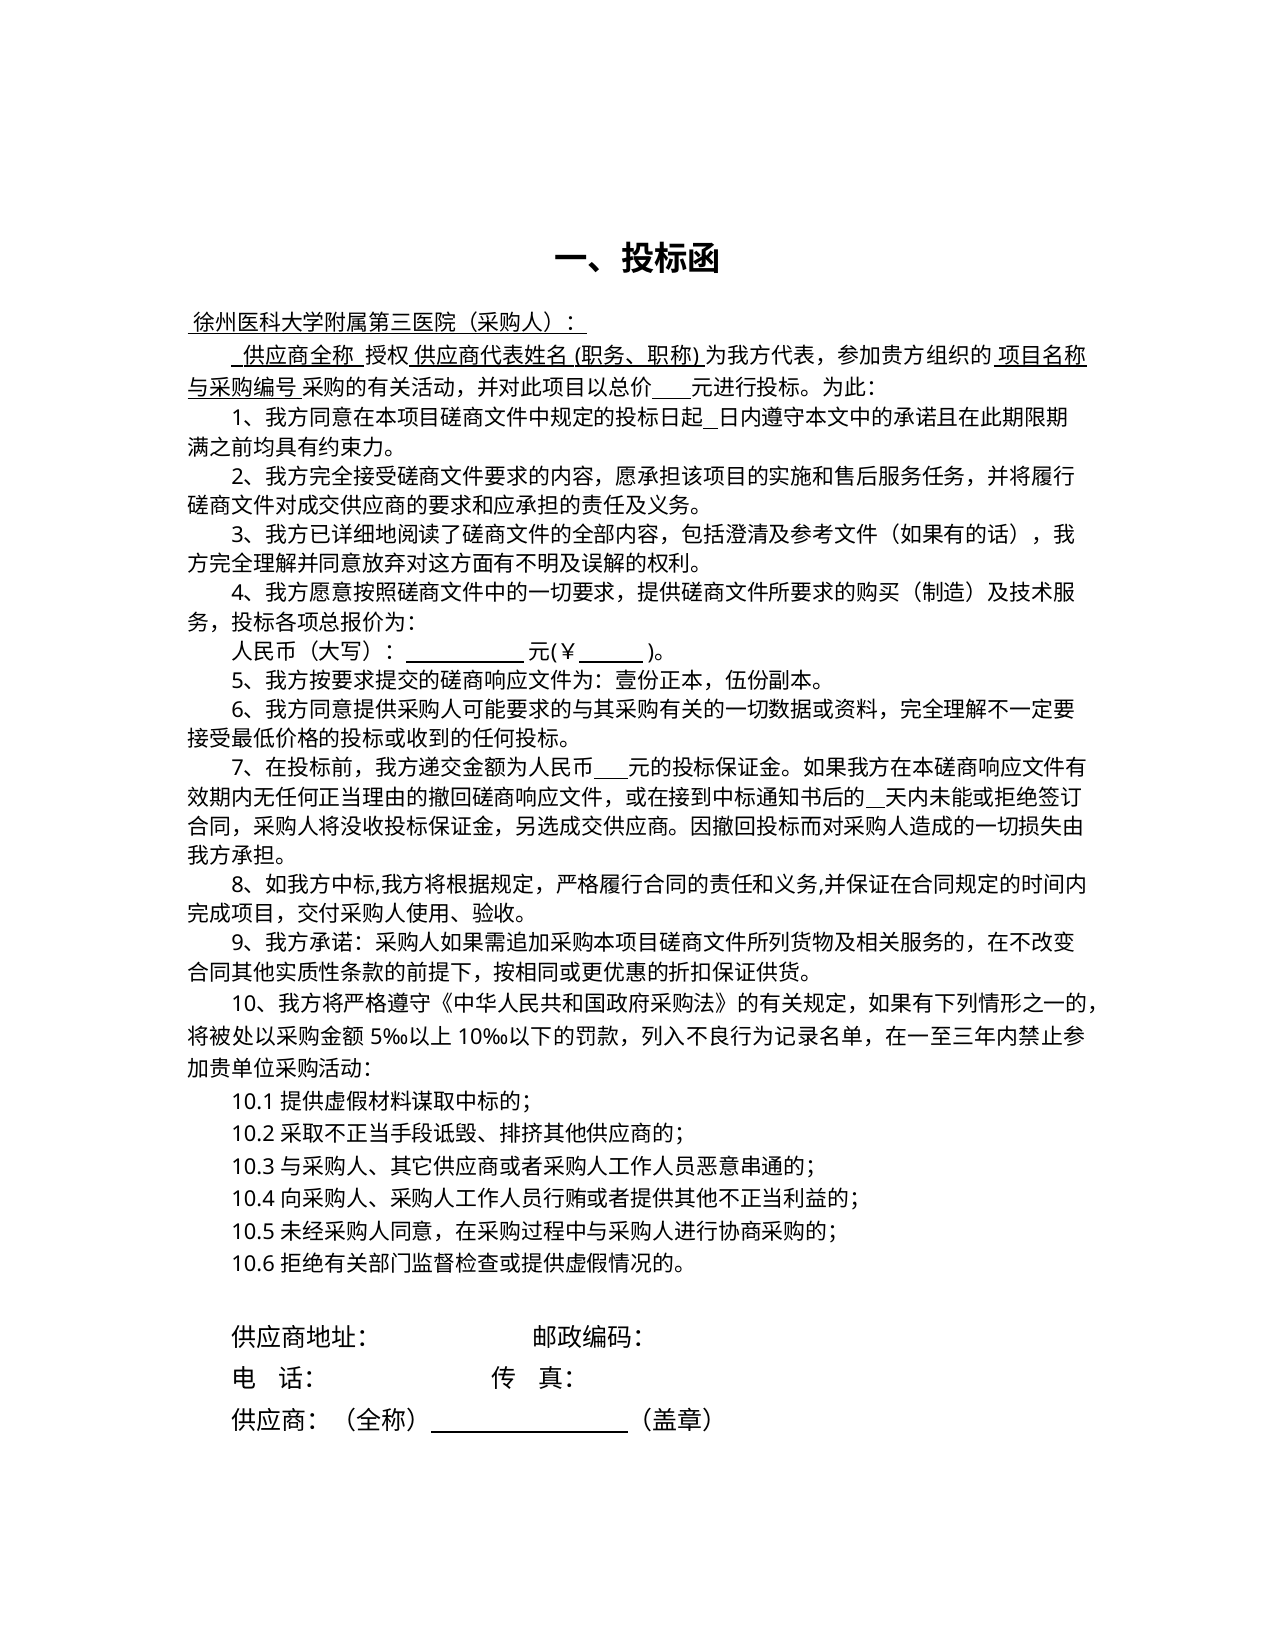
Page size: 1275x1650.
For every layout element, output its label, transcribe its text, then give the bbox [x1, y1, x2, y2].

text 2、我方完全接受磋商文件要求的内容，愿承担该项目的实施和售后服务任务，并将履行磋商文件对成交供应商的要求和应承担的责任及义务。 [187, 461, 1089, 519]
text 7、在投标前，我方递交金额为人民币 元的投标保证金。如果我方在本磋商响应文件有效期内无任何正当理由的撤回磋商响应文件，或在接到中标通知书后的 天内未能或拒绝签订合同，采购人将没收投标保证金，另选成交供应商。因撤回投标而对采购人造成的一切损失由我方承担。 [187, 752, 1089, 869]
text 6、我方同意提供采购人可能要求的与其采购有关的一切数据或资料，完全理解不一定要接受最低价格的投标或收到的任何投标。 [187, 694, 1089, 752]
text 10、我方将严格遵守《中华人民共和国政府采购法》的有关规定，如果有下列情形之一的，将被处以采购金额5‰以上10‰以下的罚款，列入不良行为记录名单，在一至三年内禁止参加贵单位采购活动： [187, 986, 1087, 1083]
text 3、我方已详细地阅读了磋商文件的全部内容，包括澄清及参考文件（如果有的话），我方完全理解并同意放弃对这方面有不明及误解的权利。 [187, 519, 1089, 577]
text 5、我方按要求提交的磋商响应文件为：壹份正本，伍份副本。 [187, 665, 1089, 694]
text 10.6 拒绝有关部门监督检查或提供虚假情况的。 [187, 1246, 1087, 1278]
text 一、投标函 [187, 224, 1087, 289]
text 10.1 提供虚假材料谋取中标的； [187, 1083, 1087, 1116]
text 8、如我方中标,我方将根据规定，严格履行合同的责任和义务,并保证在合同规定的时间内完成项目，交付采购人使用、验收。 [187, 869, 1089, 927]
text 供应商全称 授权 供应商代表姓名 (职务、职称) 为我方代表，参加贵方组织的 项目名称与采购编号 采购的有关活动，并对此项目以总价 元进行投标。为此： [187, 337, 1087, 402]
text 徐州医科大学附属第三医院（采购人）： [187, 305, 1087, 337]
text 10.2 采取不正当手段诋毁、排挤其他供应商的； [187, 1116, 1087, 1148]
text 供应商：（全称） （盖章） [187, 1395, 1089, 1437]
text 电 话： 传 真： [187, 1353, 1089, 1395]
text 1、我方同意在本项目磋商文件中规定的投标日起 日内遵守本文中的承诺且在此期限期满之前均具有约束力。 [187, 402, 1089, 461]
text 10.3 与采购人、其它供应商或者采购人工作人员恶意串通的； [187, 1148, 1087, 1181]
text 4、我方愿意按照磋商文件中的一切要求，提供磋商文件所要求的购买（制造）及技术服务，投标各项总报价为： [187, 577, 1089, 636]
text 10.5 未经采购人同意，在采购过程中与采购人进行协商采购的； [187, 1213, 1087, 1246]
text 人民币（大写）： 元(￥ )。 [187, 636, 1089, 665]
text 10.4 向采购人、采购人工作人员行贿或者提供其他不正当利益的； [187, 1181, 1087, 1213]
text 9、我方承诺：采购人如果需追加采购本项目磋商文件所列货物及相关服务的，在不改变合同其他实质性条款的前提下，按相同或更优惠的折扣保证供货。 [187, 927, 1089, 986]
text 供应商地址： 邮政编码： [187, 1312, 1089, 1353]
